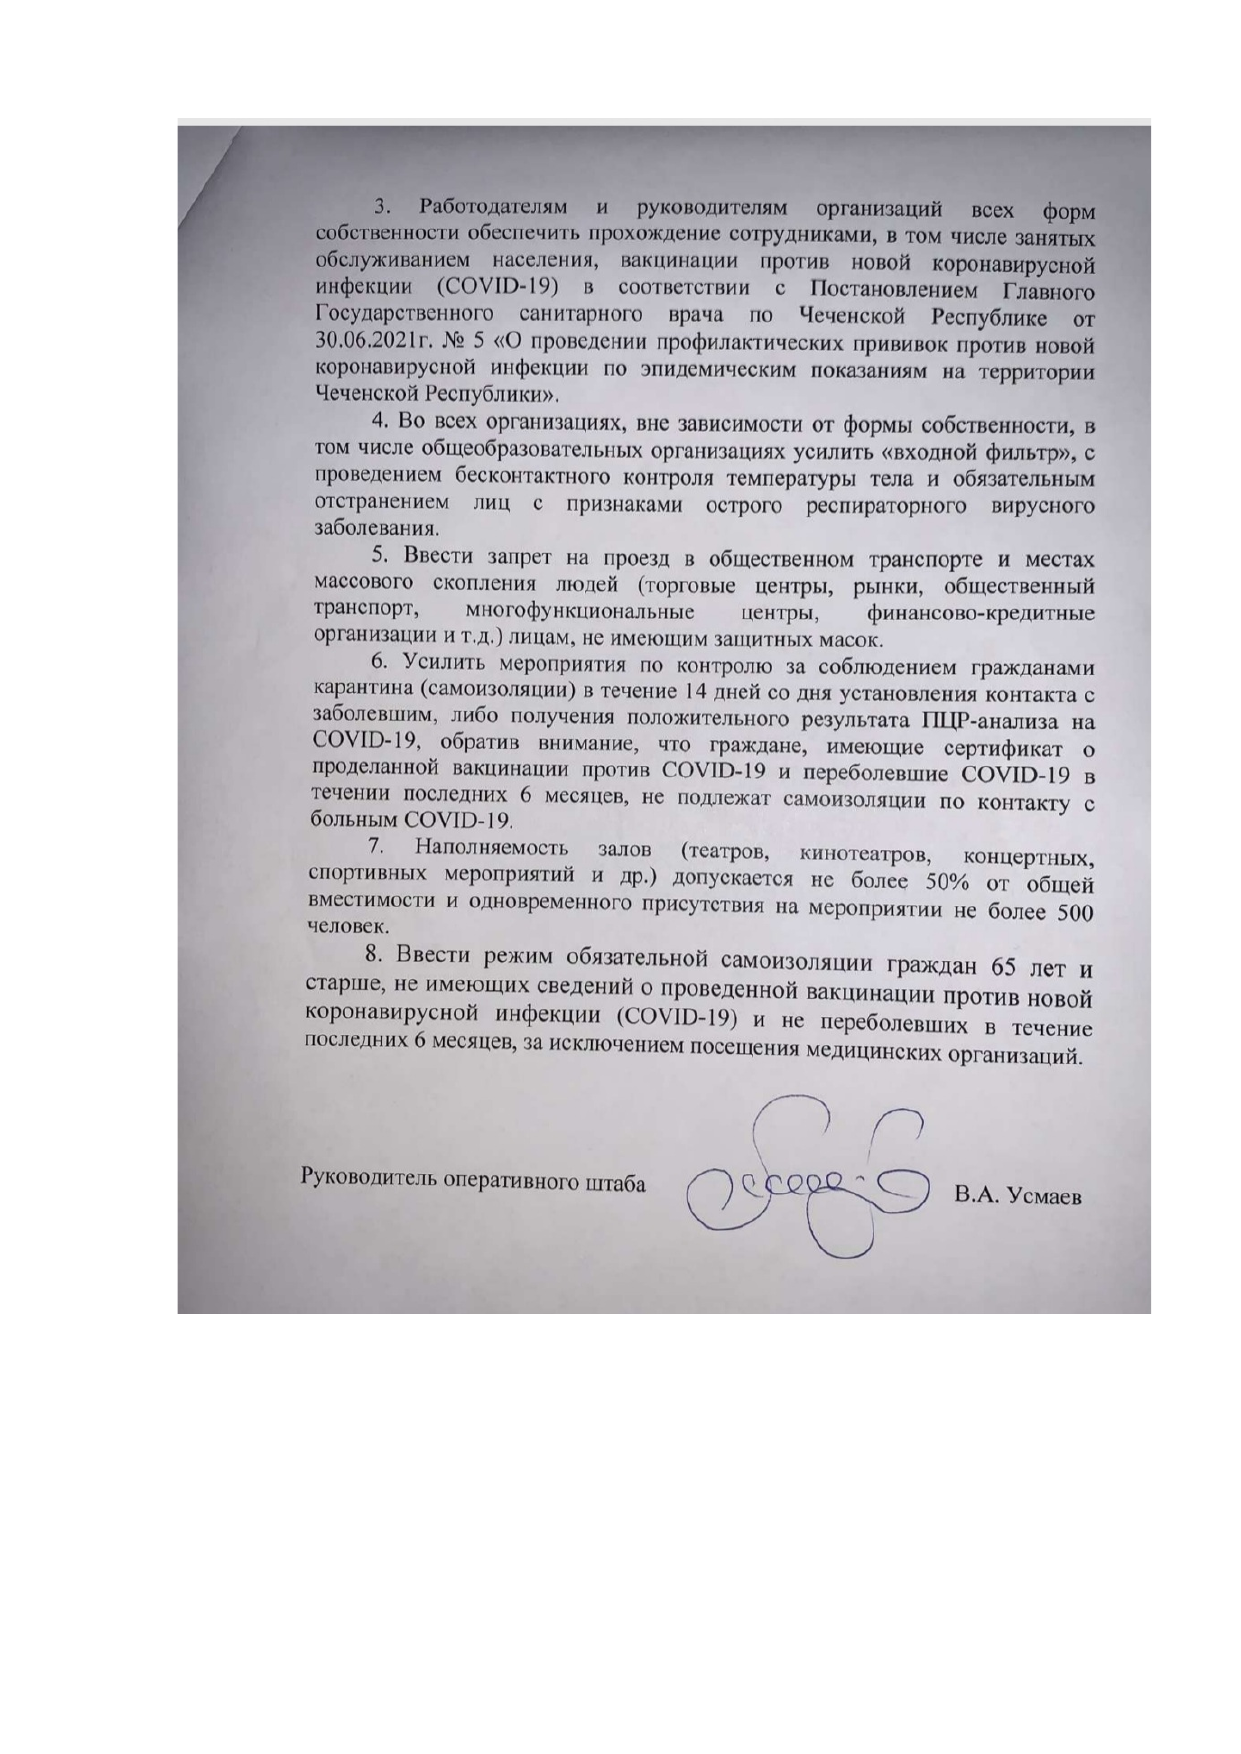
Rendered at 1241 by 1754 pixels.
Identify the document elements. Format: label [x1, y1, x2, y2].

picture [177, 118, 1152, 1314]
